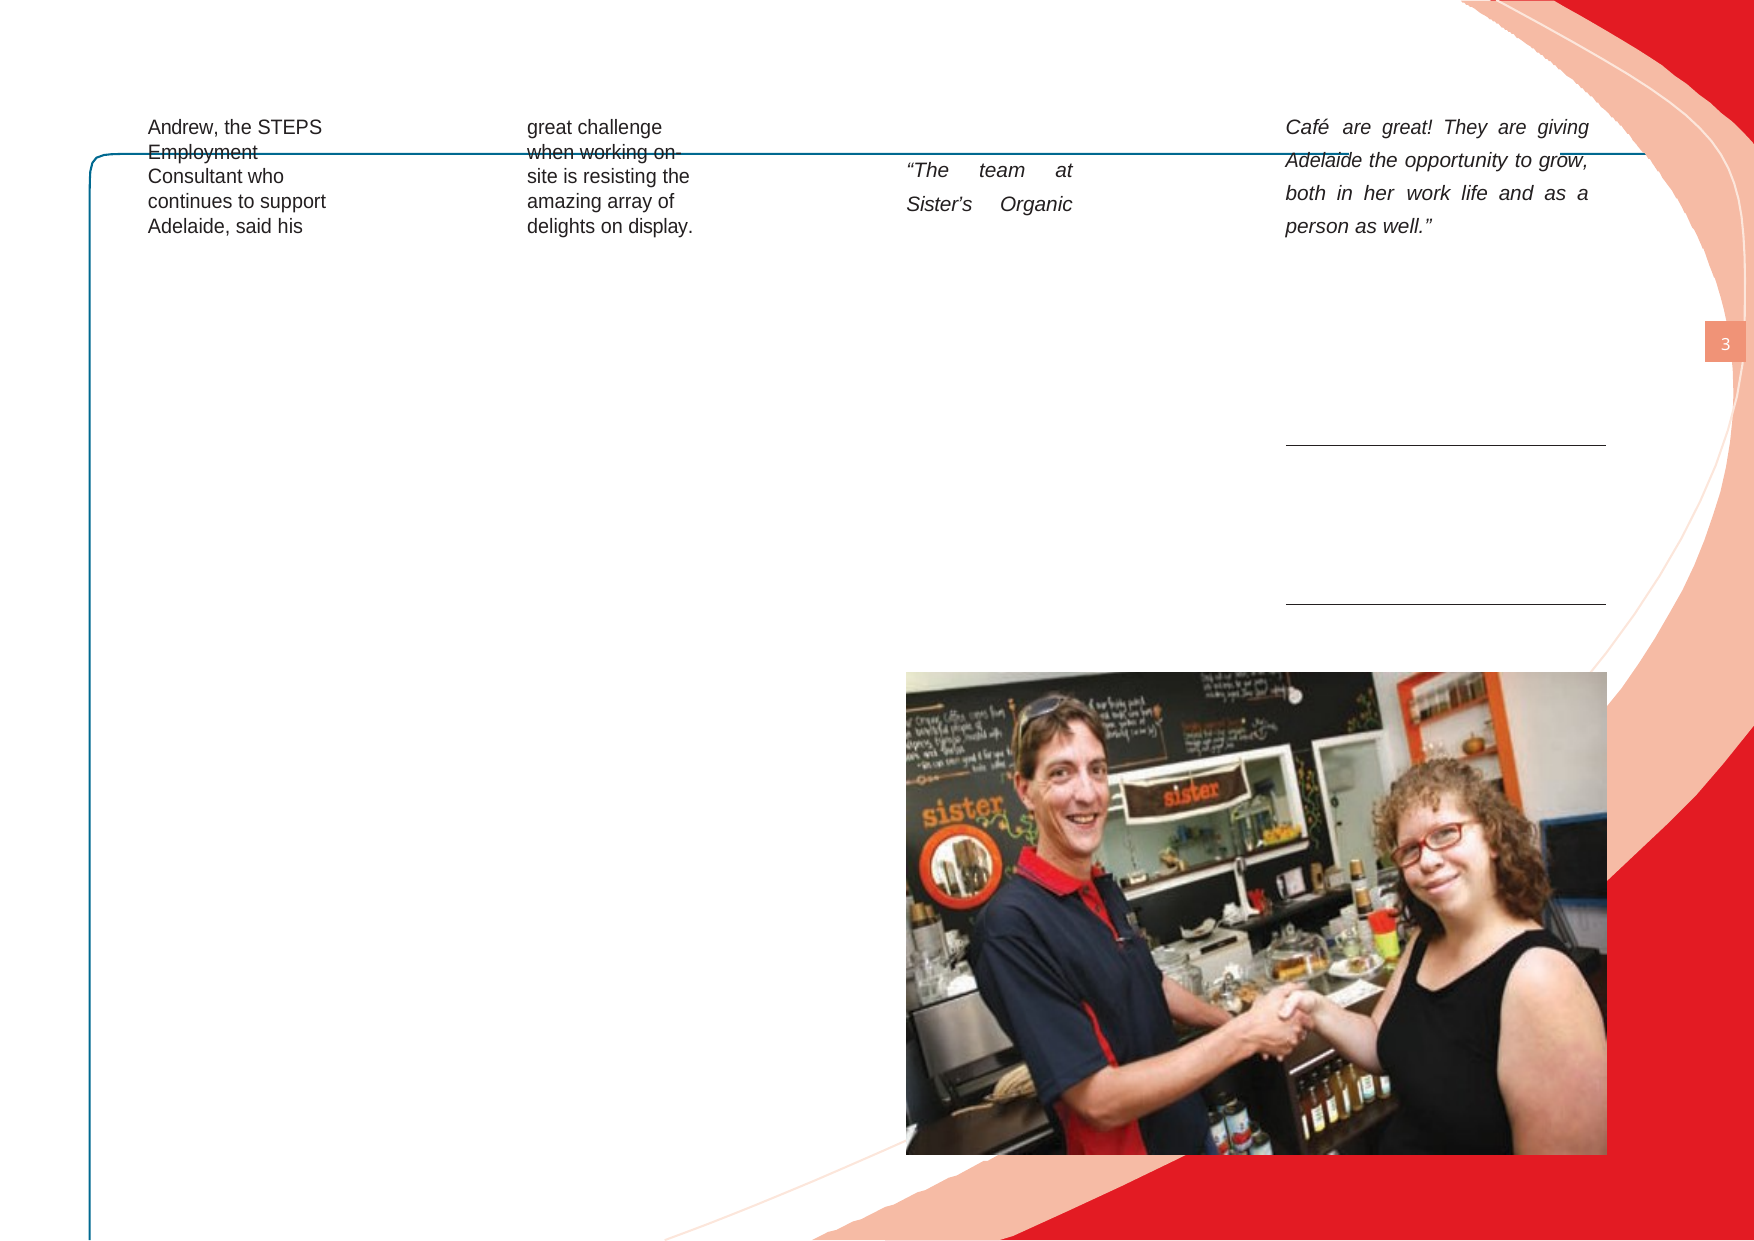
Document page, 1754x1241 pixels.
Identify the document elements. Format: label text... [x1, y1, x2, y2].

picture [906, 672, 1607, 1155]
text “The team at Sister’s Organic Café are great! They are giving Adelaide the opportunity to grow, both in her work life and as a person as well.” [906, 158, 1072, 215]
text Andrew, the STEPS Employment Consultant who continues to support Adelaide, said his great challenge when working on-site is resisting the amazing array of delights on display. [527, 114, 710, 238]
text Andrew, the STEPS Employment Consultant who continues to support Adelaide, said his great challenge when working on-site is resisting the amazing array of delights on display. [148, 114, 333, 238]
text “The team at Sister’s Organic Café are great! They are giving Adelaide the opportunity to grow, both in her work life and as a person as well.” [1285, 114, 1589, 238]
